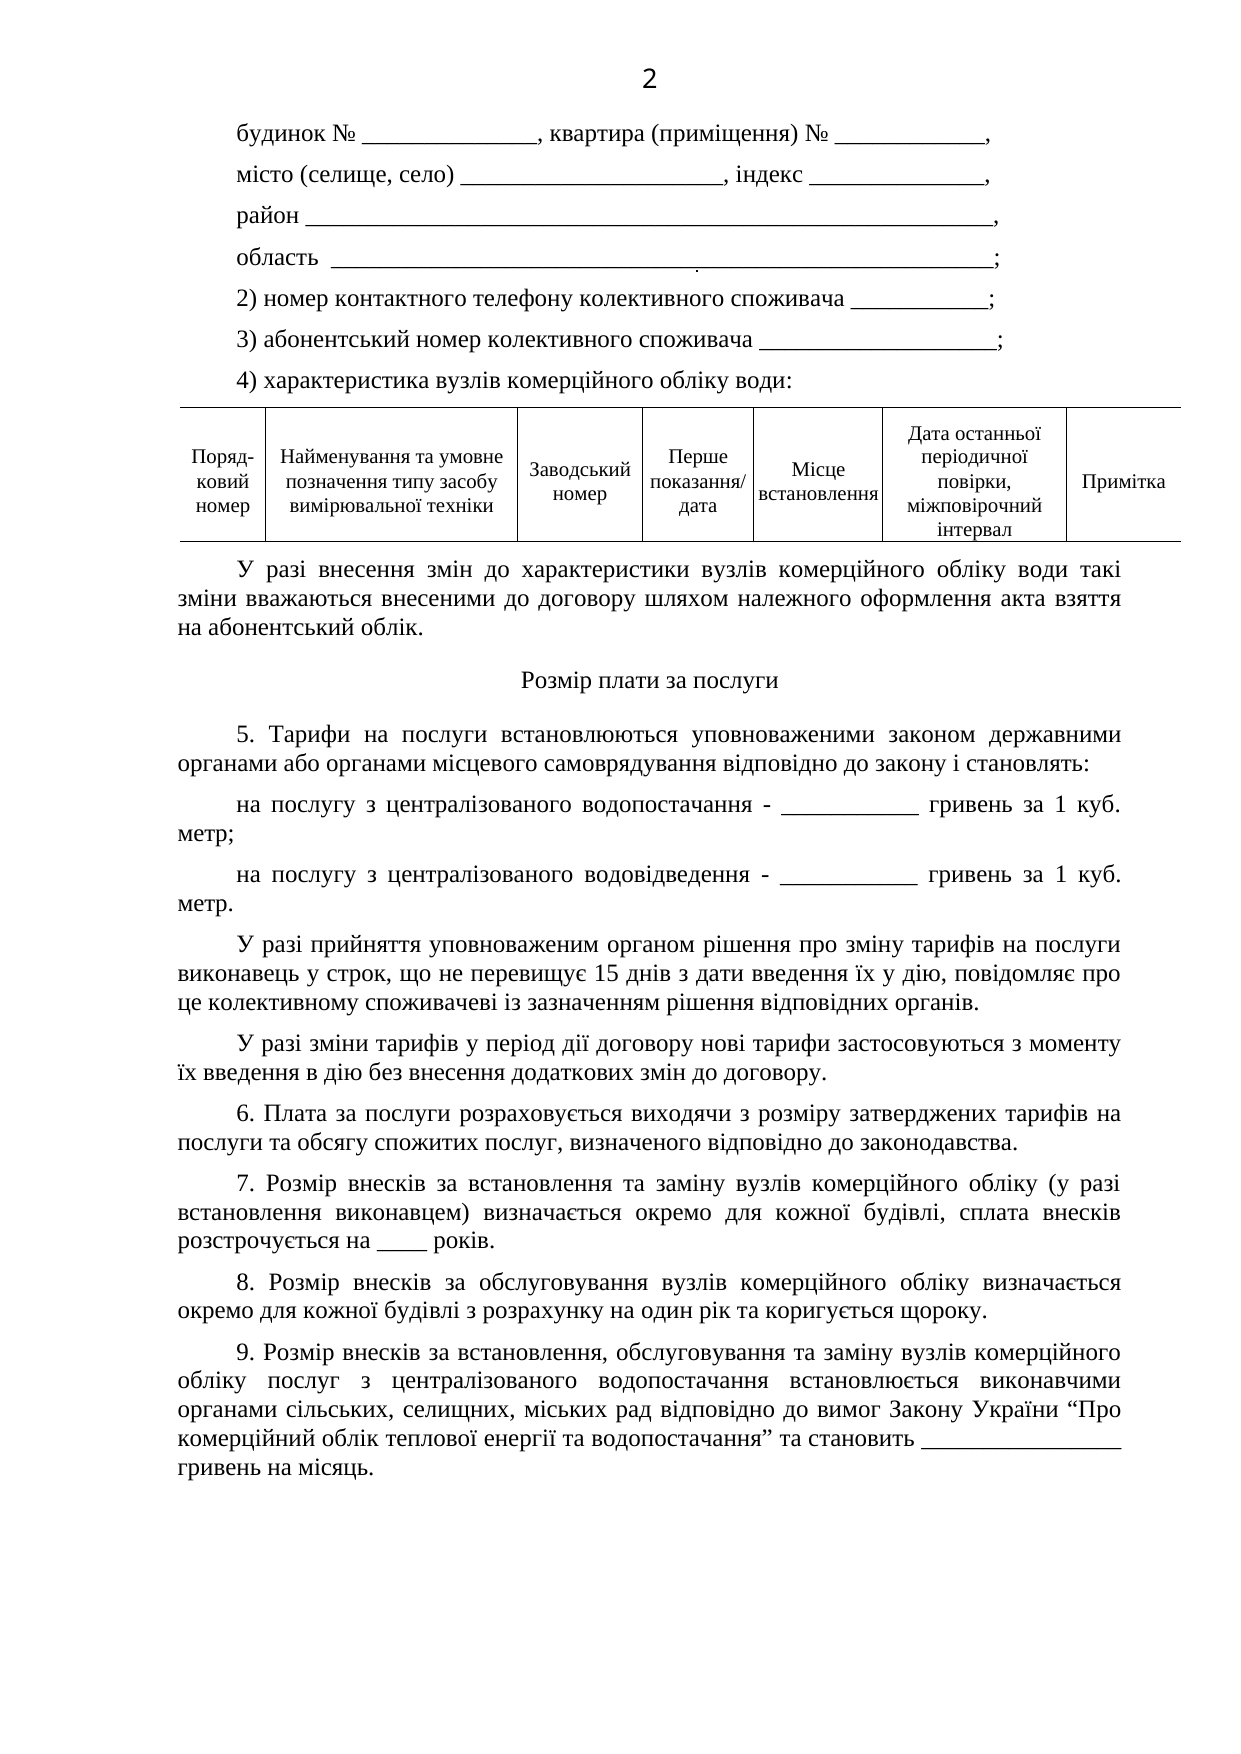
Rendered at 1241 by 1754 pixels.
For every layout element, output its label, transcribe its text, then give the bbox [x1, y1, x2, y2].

text район _______________________________________________________, [177, 201, 1122, 229]
text 4) характеристика вузлів комерційного обліку води: [177, 366, 1122, 394]
text місто (селище, село) _____________________, індекс ______________, [177, 159, 1122, 188]
text 7. Розмір внесків за встановлення та заміну вузлів комерційного обліку (у разі встановлення виконавцем) визначається окремо для кожної будівлі, сплата внесків розстрочується на ____ років. [177, 1168, 1122, 1254]
text У разі внесення змін до характеристики вузлів комерційного обліку води такі зміни вважаються внесеними до договору шляхом належного оформлення акта взяття на абонентський облік. [177, 554, 1122, 641]
table_header Примітка [1067, 408, 1181, 541]
text на послугу з централізованого водопостачання - ___________ гривень за 1 куб. метр; [177, 789, 1122, 847]
table_header Поряд-ковий номер [180, 408, 265, 541]
text будинок № ______________, квартира (приміщення) № ____________, [177, 118, 1122, 147]
text 8. Розмір внесків за обслуговування вузлів комерційного обліку визначається окремо для кожної будівлі з розрахунку на один рік та коригується щороку. [177, 1267, 1122, 1324]
text 6. Плата за послуги розраховується виходячи з розміру затверджених тарифів на послуги та обсягу спожитих послуг, визначеного відповідно до законодавства. [177, 1098, 1122, 1156]
text на послугу з централізованого водовідведення - ___________ гривень за 1 куб. метр. [177, 859, 1122, 917]
text область _____________________________________________________; [177, 242, 1122, 271]
table_header Дата останньої періодичної повірки, міжповірочний інтервал [883, 408, 1066, 541]
table_header Перше показання/ дата [643, 408, 753, 541]
table_header Місце встановлення [754, 408, 882, 541]
text 9. Розмір внесків за встановлення, обслуговування та заміну вузлів комерційного обліку послуг з централізованого водопостачання встановлюється виконавчими органами сільських, селищних, міських рад відповідно до вимог Закону України “Про комерційний облік теплової енергії та водопостачання” та становить ________________ гривень на місяць. [177, 1337, 1122, 1481]
text У разі зміни тарифів у період дії договору нові тарифи застосовуються з моменту їх введення в дію без внесення додаткових змін до договору. [177, 1028, 1122, 1086]
table_header Найменування та умовне позначення типу засобу вимірювальної техніки [266, 408, 517, 541]
text 2) номер контактного телефону колективного споживача ___________; [177, 283, 1122, 312]
text У разі прийняття уповноваженим органом рішення про зміну тарифів на послуги виконавець у строк, що не перевищує 15 днів з дати введення їх у дію, повідомляє про це колективному споживачеві із зазначенням рішення відповідних органів. [177, 929, 1122, 1016]
text 3) абонентський номер колективного споживача ___________________; [177, 324, 1122, 353]
table_header Заводський номер [518, 408, 642, 541]
text 5. Тарифи на послуги встановлюються уповноваженими законом державними органами або органами місцевого самоврядування відповідно до закону і становлять: [177, 719, 1122, 777]
text Розмір плати за послуги [177, 666, 1122, 694]
